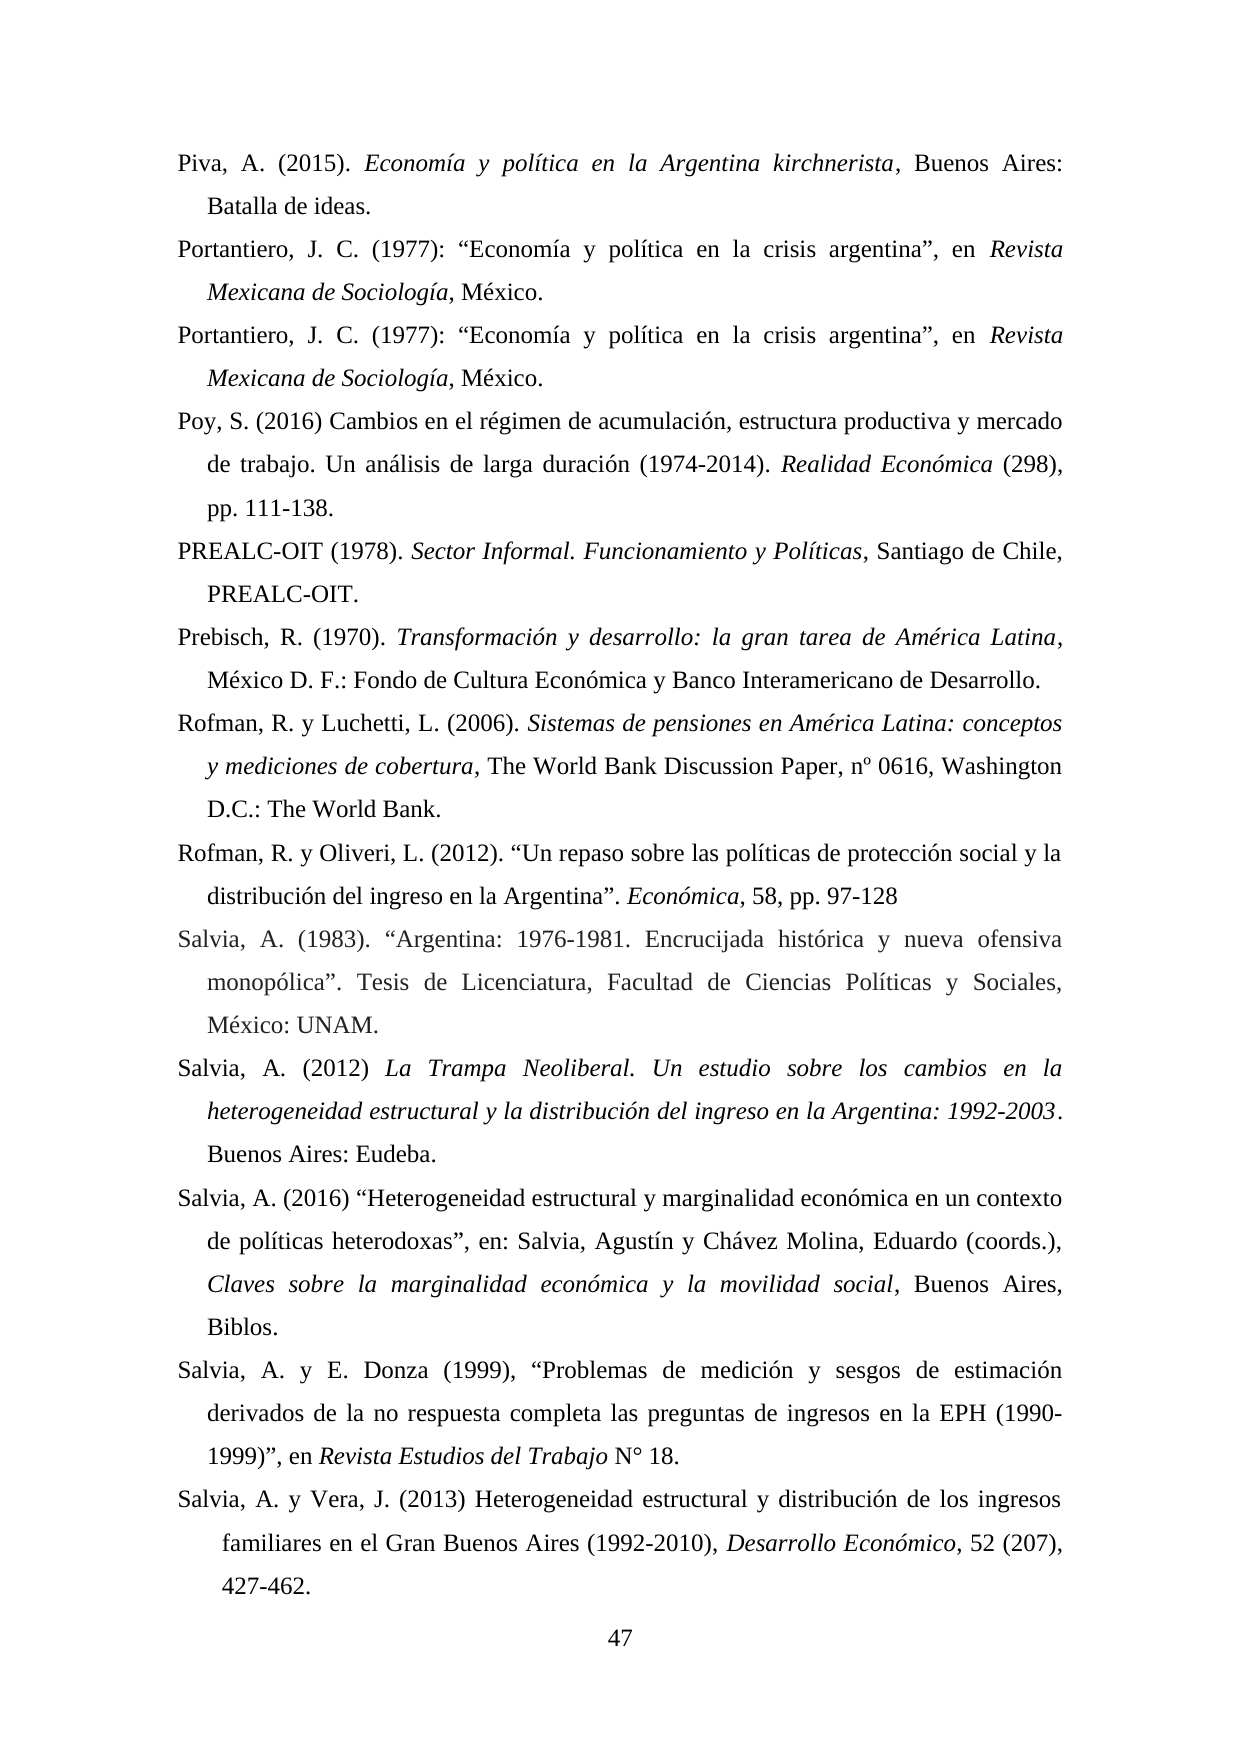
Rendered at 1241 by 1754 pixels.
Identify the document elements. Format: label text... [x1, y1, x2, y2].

text Portantiero, J. C. (1977): “Economía y política en la crisis argentina”, en Revista Mexicana de Sociología, México. [177, 320, 1063, 392]
text Salvia, A. (2012) La Trampa Neoliberal. Un estudio sobre los cambios en la heterogeneidad estructural y la distribución del ingreso en la Argentina: 1992-2003. Buenos Aires: Eudeba. [177, 1053, 1063, 1168]
text PREALC-OIT (1978). Sector Informal. Funcionamiento y Políticas, Santiago de Chile, PREALC-OIT. [177, 536, 1063, 608]
text Salvia, A. y E. Donza (1999), “Problemas de medición y sesgos de estimación derivados de la no respuesta completa las preguntas de ingresos en la EPH (1990-1999)”, en Revista Estudios del Trabajo N° 18. [177, 1355, 1063, 1470]
text Salvia, A. (2016) “Heterogeneidad estructural y marginalidad económica en un contexto de políticas heterodoxas”, en: Salvia, Agustín y Chávez Molina, Eduardo (coords.), Claves sobre la marginalidad económica y la movilidad social, Buenos Aires, Biblos. [177, 1183, 1063, 1341]
text Rofman, R. y Luchetti, L. (2006). Sistemas de pensiones en América Latina: conceptos y mediciones de cobertura, The World Bank Discussion Paper, nº 0616, Washington D.C.: The World Bank. [177, 708, 1063, 823]
text Portantiero, J. C. (1977): “Economía y política en la crisis argentina”, en Revista Mexicana de Sociología, México. [177, 234, 1063, 306]
text Salvia, A. y Vera, J. (2013) Heterogeneidad estructural y distribución de los ingresos familiares en el Gran Buenos Aires (1992-2010), Desarrollo Económico, 52 (207), 427-462. [177, 1484, 1063, 1599]
text Piva, A. (2015). Economía y política en la Argentina kirchnerista, Buenos Aires: Batalla de ideas. [177, 148, 1063, 219]
text Poy, S. (2016) Cambios en el régimen de acumulación, estructura productiva y mercado de trabajo. Un análisis de larga duración (1974-2014). Realidad Económica (298), pp. 111-138. [177, 406, 1063, 521]
text Rofman, R. y Oliveri, L. (2012). “Un repaso sobre las políticas de protección social y la distribución del ingreso en la Argentina”. Económica, 58, pp. 97-128 [177, 838, 1063, 909]
text Prebisch, R. (1970). Transformación y desarrollo: la gran tarea de América Latina, México D. F.: Fondo de Cultura Económica y Banco Interamericano de Desarrollo. [177, 622, 1063, 694]
text Salvia, A. (1983). “Argentina: 1976-1981. Encrucijada histórica y nueva ofensiva monopólica”. Tesis de Licenciatura, Facultad de Ciencias Políticas y Sociales, México: UNAM. [177, 953, 1063, 1039]
